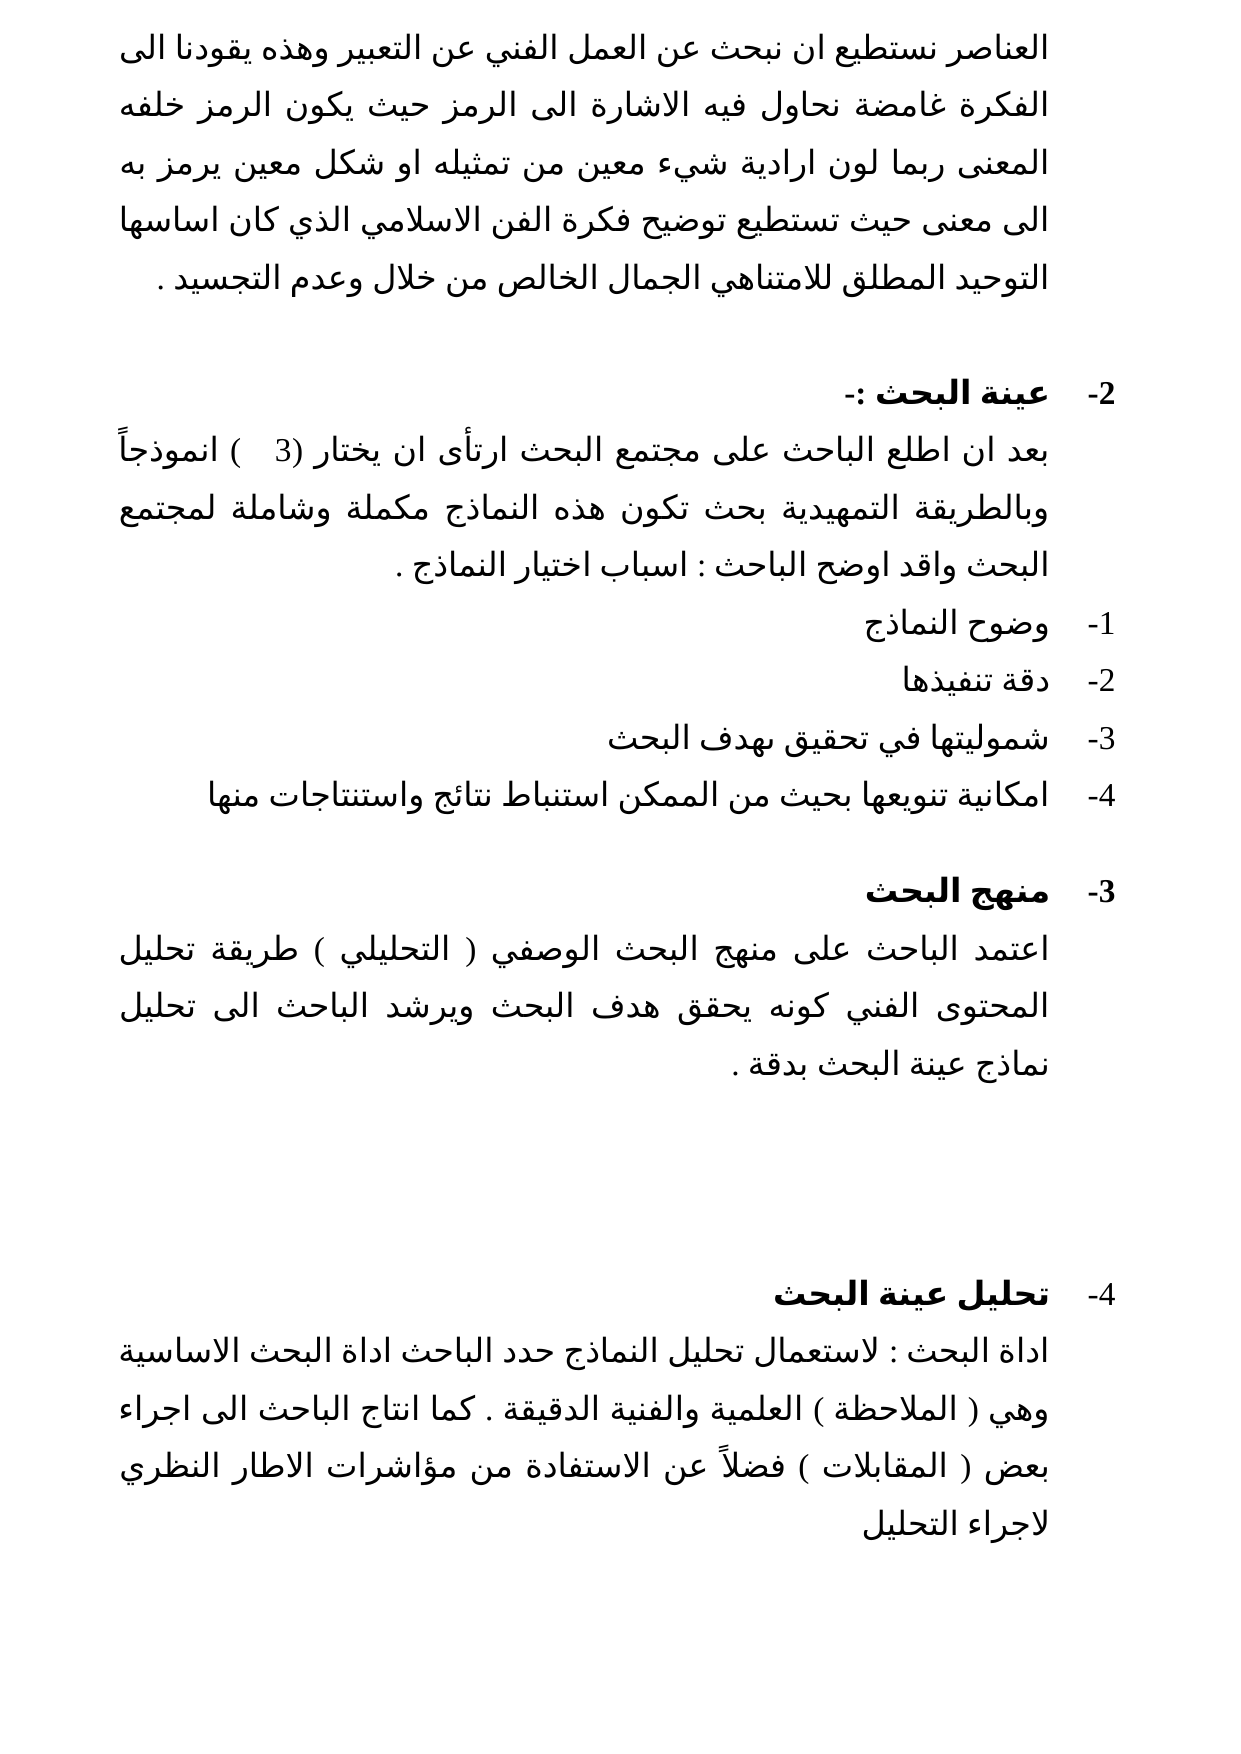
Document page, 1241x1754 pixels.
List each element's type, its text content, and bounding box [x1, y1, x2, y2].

list شموليتها في تحقيق ىهدف البحث [118, 718, 1087, 756]
list تحليل عينة البحث [118, 1274, 1087, 1312]
list دقة تنفيذها [118, 661, 1087, 699]
list عينة البحث :- [118, 373, 1087, 411]
list وضوح النماذج [118, 603, 1087, 641]
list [118, 28, 1050, 296]
list منهج البحث [118, 871, 1087, 910]
list امكانية تنويعها بحيث من الممكن استنباط نتائج واستنتاجات منها [118, 776, 1087, 814]
list بعد ان اطلع الباحث على مجتمع البحث ارتأى ان يختار (3 ) انموذجاً وبالطريقة التمهيدية بحث تكون هذه النماذج مكملة وشاملة لمجتمع البحث واقد اوضح الباحث : اسباب اختيار النماذج . [118, 431, 1050, 584]
list اعتمد الباحث على منهج البحث الوصفي ( التحليلي ) طريقة تحليل المحتوى الفني كونه يحقق هدف البحث ويرشد الباحث الى تحليل نماذج عينة البحث بدقة . [118, 929, 1050, 1082]
list اداة البحث : لاستعمال تحليل النماذج حدد الباحث اداة البحث الاساسية وهي ( الملاحظة ) العلمية والفنية الدقيقة . كما انتاج الباحث الى اجراء بعض ( المقابلات ) فضلاً عن الاستفادة من مؤاشرات الاطار النظري لاجراء التحليل [118, 1331, 1050, 1542]
